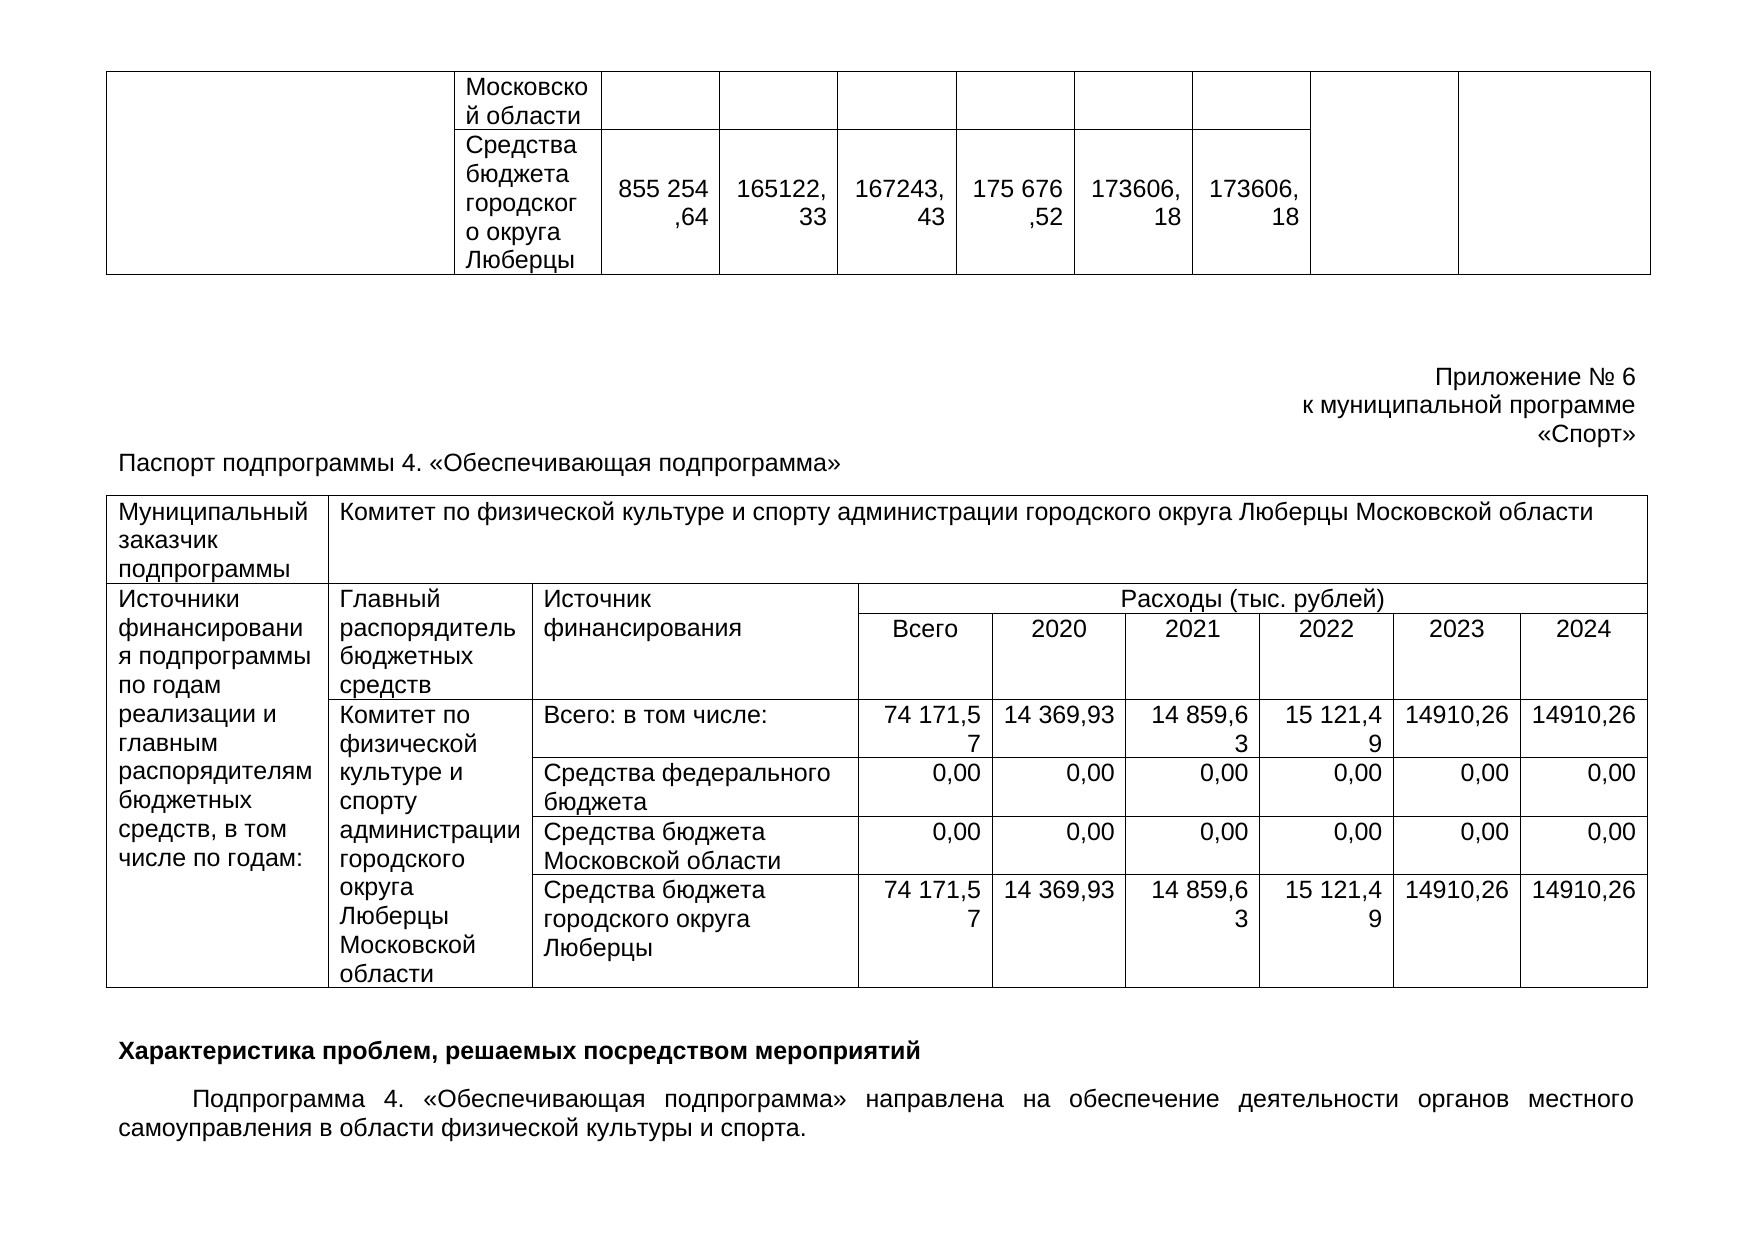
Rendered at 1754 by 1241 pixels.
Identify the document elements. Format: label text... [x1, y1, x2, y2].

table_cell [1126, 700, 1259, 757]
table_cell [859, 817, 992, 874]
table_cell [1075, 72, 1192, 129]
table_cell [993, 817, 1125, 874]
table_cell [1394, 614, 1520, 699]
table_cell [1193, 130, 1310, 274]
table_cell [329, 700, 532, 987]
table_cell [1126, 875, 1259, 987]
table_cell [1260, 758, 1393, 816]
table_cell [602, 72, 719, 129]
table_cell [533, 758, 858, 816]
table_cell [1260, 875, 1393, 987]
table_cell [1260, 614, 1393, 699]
text Характеристика проблем, решаемых посредством мероприятий [118, 1036, 1636, 1065]
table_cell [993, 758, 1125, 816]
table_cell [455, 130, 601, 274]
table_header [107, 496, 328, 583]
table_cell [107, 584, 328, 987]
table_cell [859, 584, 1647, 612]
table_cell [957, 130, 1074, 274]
text «Спорт» [118, 419, 1636, 448]
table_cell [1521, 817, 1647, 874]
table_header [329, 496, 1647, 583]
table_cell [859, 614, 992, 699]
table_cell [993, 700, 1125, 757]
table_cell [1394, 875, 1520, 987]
text Приложение № 6 [118, 361, 1636, 390]
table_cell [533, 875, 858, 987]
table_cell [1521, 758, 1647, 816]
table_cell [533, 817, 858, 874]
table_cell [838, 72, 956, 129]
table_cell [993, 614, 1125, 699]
text к муниципальной программе [118, 390, 1636, 419]
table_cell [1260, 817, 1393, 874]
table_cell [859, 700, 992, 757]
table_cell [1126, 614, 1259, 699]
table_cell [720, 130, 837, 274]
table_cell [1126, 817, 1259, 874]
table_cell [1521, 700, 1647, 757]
text Паспорт подпрограммы 4. «Обеспечивающая подпрограмма» [118, 448, 1636, 476]
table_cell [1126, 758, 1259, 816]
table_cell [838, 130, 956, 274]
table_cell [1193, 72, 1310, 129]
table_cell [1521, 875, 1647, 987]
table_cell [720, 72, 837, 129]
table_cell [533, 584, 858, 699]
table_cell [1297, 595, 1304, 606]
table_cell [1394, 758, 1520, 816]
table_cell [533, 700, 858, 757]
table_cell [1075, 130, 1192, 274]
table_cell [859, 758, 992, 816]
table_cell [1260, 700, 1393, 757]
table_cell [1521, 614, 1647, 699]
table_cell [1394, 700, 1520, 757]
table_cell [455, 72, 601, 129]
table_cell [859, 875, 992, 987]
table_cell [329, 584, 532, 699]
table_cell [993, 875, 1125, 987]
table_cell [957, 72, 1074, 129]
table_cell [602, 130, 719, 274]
text Подпрограмма 4. «Обеспечивающая подпрограмма» направлена на обеспечение деятельности органов местного самоуправления в области физической культуры и спорта. [118, 1084, 1636, 1141]
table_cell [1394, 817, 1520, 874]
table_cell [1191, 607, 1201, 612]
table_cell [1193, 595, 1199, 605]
